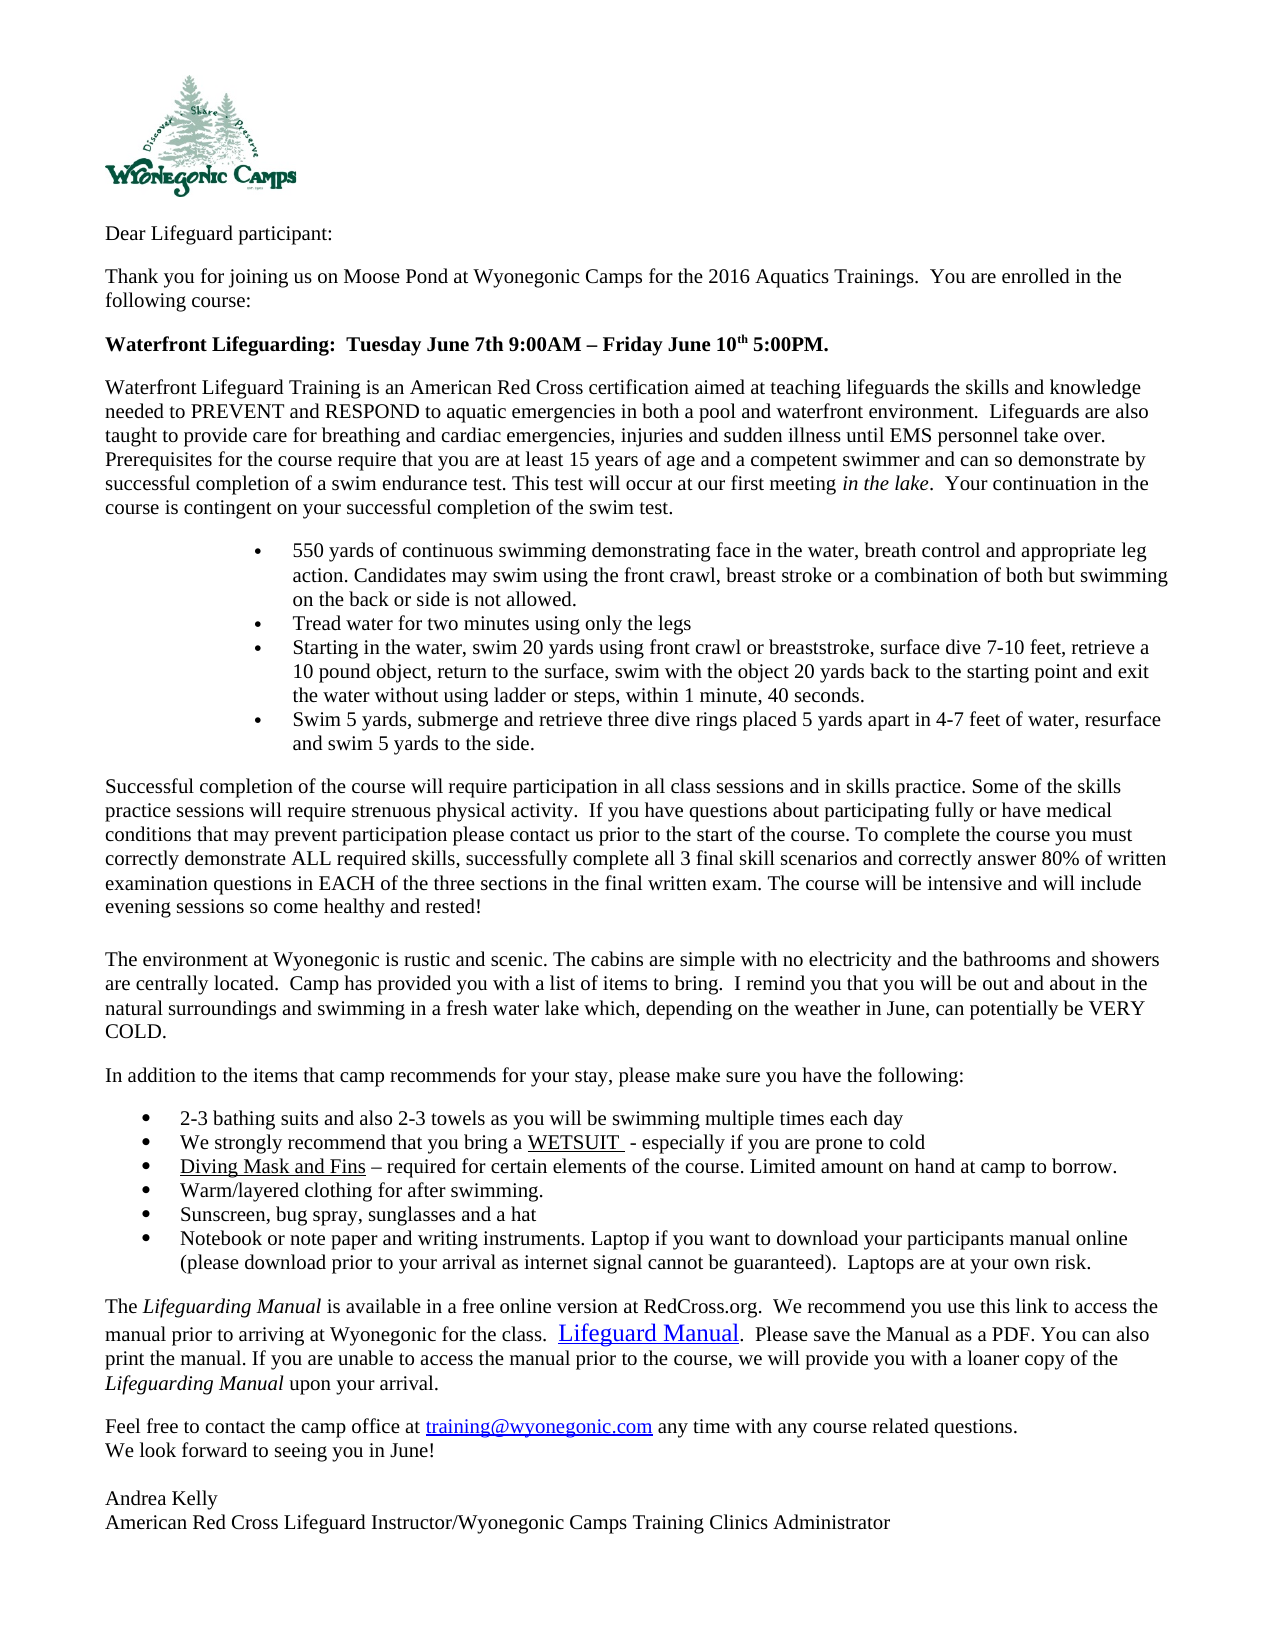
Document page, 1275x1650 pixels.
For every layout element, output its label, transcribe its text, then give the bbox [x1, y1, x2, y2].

list Tread water for two minutes using only the legs [255, 611, 1170, 635]
list We strongly recommend that you bring a WETSUIT - especially if you are prone to cold [142, 1130, 1170, 1154]
text Waterfront Lifeguarding: Tuesday June 7th 9:00AM – Friday June 10th 5:00PM. [105, 332, 1170, 356]
text We look forward to seeing you in June! [105, 1438, 1170, 1462]
list Sunscreen, bug spray, sunglasses and a hat [142, 1202, 1170, 1226]
list Diving Mask and Fins – required for certain elements of the course. Limited amount on hand at camp to borrow. [142, 1154, 1170, 1178]
list 550 yards of continuous swimming demonstrating face in the water, breath control and appropriate leg action. Candidates may swim using the front crawl, breast stroke or a combination of both but swimming on the back or side is not allowed. [255, 538, 1170, 611]
list Notebook or note paper and writing instruments. Laptop if you want to download your participants manual online (please download prior to your arrival as internet signal cannot be guaranteed). Laptops are at your own risk. [142, 1226, 1170, 1274]
text Waterfront Lifeguard Training is an American Red Cross certification aimed at teaching lifeguards the skills and knowledge needed to PREVENT and RESPOND to aquatic emergencies in both a pool and waterfront environment. Lifeguards are also taught to provide care for breathing and cardiac emergencies, injuries and sudden illness until EMS personnel take over. Prerequisites for the course require that you are at least 15 years of age and a competent swimmer and can so demonstrate by successful completion of a swim endurance test. This test will occur at our first meeting in the lake. Your continuation in the course is contingent on your successful completion of the swim test. [105, 375, 1170, 519]
list Starting in the water, swim 20 yards using front crawl or breaststroke, surface dive 7-10 feet, retrieve a 10 pound object, return to the surface, swim with the object 20 yards back to the starting point and exit the water without using ladder or steps, within 1 minute, 40 seconds. [255, 635, 1170, 707]
text Thank you for joining us on Moose Pond at Wyonegonic Camps for the 2016 Aquatics Trainings. You are enrolled in the following course: [105, 264, 1170, 312]
text In addition to the items that camp recommends for your stay, please make sure you have the following: [105, 1063, 1170, 1087]
list 2-3 bathing suits and also 2-3 towels as you will be swimming multiple times each day [142, 1106, 1170, 1130]
picture [105, 75, 297, 197]
text Successful completion of the course will require participation in all class sessions and in skills practice. Some of the skills practice sessions will require strenuous physical activity. If you have questions about participating fully or have medical conditions that may prevent participation please contact us prior to the start of the course. To complete the course you must correctly demonstrate ALL required skills, successfully complete all 3 final skill scenarios and correctly answer 80% of written examination questions in EACH of the three sections in the final written exam. The course will be intensive and will include evening sessions so come healthy and rested! [105, 774, 1170, 918]
text Feel free to contact the camp office at training@wyonegonic.com any time with any course related questions. [105, 1414, 1170, 1438]
text The environment at Wyonegonic is rustic and scenic. The cabins are simple with no electricity and the bathrooms and showers are centrally located. Camp has provided you with a list of items to bring. I remind you that you will be out and about in the natural surroundings and swimming in a fresh water lake which, depending on the weather in June, can potentially be VERY COLD. [105, 947, 1170, 1043]
text American Red Cross Lifeguard Instructor/Wyonegonic Camps Training Clinics Administrator [105, 1510, 1170, 1534]
text The Lifeguarding Manual is available in a free online version at RedCross.org. We recommend you use this link to access the manual prior to arriving at Wyonegonic for the class. Lifeguard Manual. Please save the Manual as a PDF. You can also print the manual. If you are unable to access the manual prior to the course, we will provide you with a loaner copy of the Lifeguarding Manual upon your arrival. [105, 1293, 1170, 1394]
text Dear Lifeguard participant: [105, 221, 1170, 245]
text Andrea Kelly [105, 1486, 1170, 1510]
list Swim 5 yards, submerge and retrieve three dive rings placed 5 yards apart in 4-7 feet of water, resurface and swim 5 yards to the side. [255, 707, 1170, 755]
list Warm/layered clothing for after swimming. [142, 1178, 1170, 1202]
